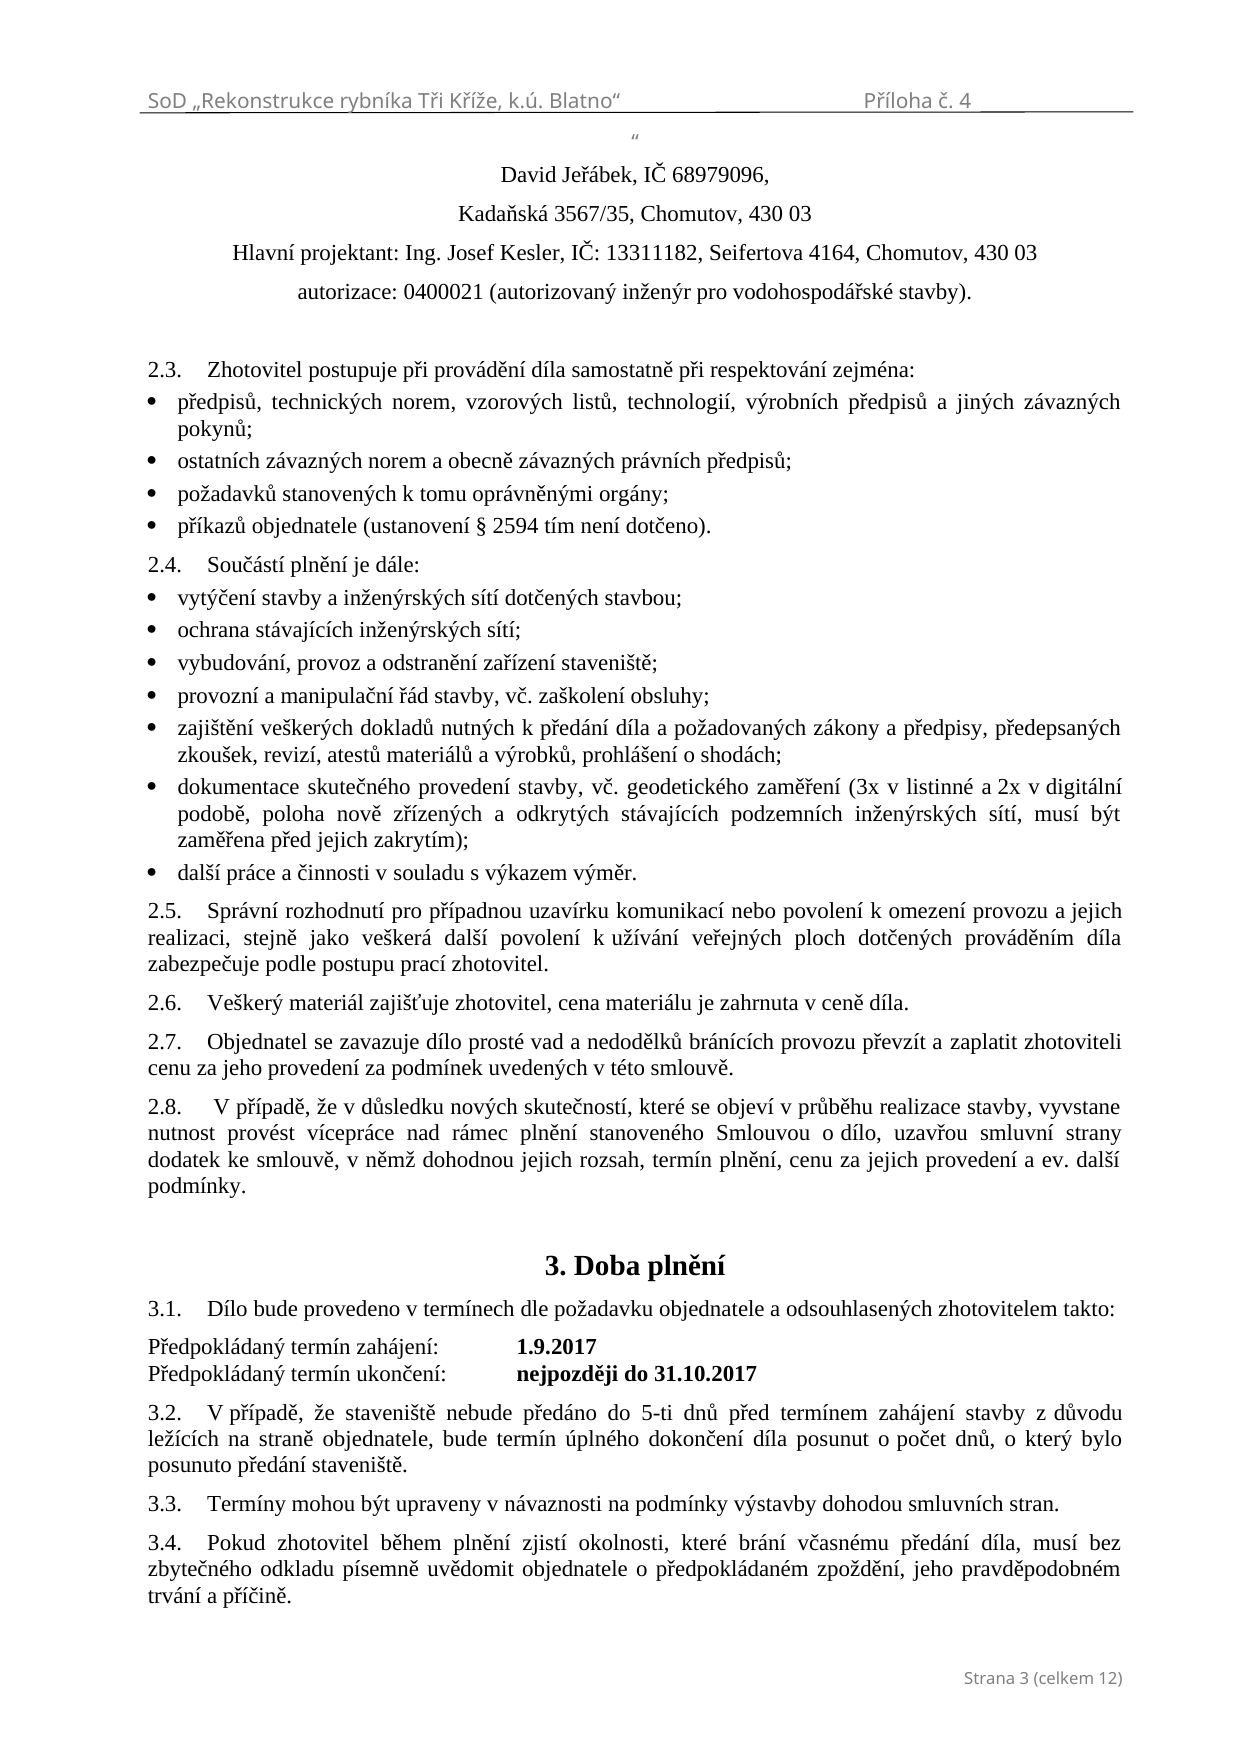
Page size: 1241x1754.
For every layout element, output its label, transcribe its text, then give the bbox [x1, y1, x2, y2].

list Veškerý materiál zajišťuje zhotovitel, cena materiálu je zahrnuta v ceně díla. [148, 989, 1122, 1015]
list vybudování, provoz a odstranění zařízení staveniště; [148, 649, 1122, 676]
list Dílo bude provedeno v termínech dle požadavku objednatele a odsouhlasených zhotovitelem takto: [148, 1294, 1122, 1321]
list Objednatel se zavazuje dílo prosté vad a nedodělků bránících provozu převzít a zaplatit zhotoviteli cenu za jeho provedení za podmínek uvedených v této smlouvě. [148, 1028, 1122, 1081]
list ochrana stávajících inženýrských sítí; [148, 617, 1122, 643]
list V případě, že v důsledku nových skutečností, které se objeví v průběhu realizace stavby, vyvstane nutnost provést vícepráce nad rámec plnění stanoveného Smlouvou o dílo, uzavřou smluvní strany dodatek ke smlouvě, v němž dohodnou jejich rozsah, termín plnění, cenu za jejich provedení a ev. další podmínky. [148, 1093, 1122, 1198]
list zajištění veškerých dokladů nutných k předání díla a požadovaných zákony a předpisy, předepsaných zkoušek, revizí, atestů materiálů a výrobků, prohlášení o shodách; [148, 714, 1122, 767]
list dokumentace skutečného provedení stavby, vč. geodetického zaměření (3x v listinné a 2x v digitální podobě, poloha nově zřízených a odkrytých stávajících podzemních inženýrských sítí, musí být zaměřena před jejich zakrytím); [148, 773, 1122, 852]
list Termíny mohou být upraveny v návaznosti na podmínky výstavby dohodou smluvních stran. [148, 1490, 1122, 1517]
list Součástí plnění je dále: [148, 551, 1122, 578]
list V případě, že staveniště nebude předáno do 5-ti dnů před termínem zahájení stavby z důvodu ležících na straně objednatele, bude termín úplného dokončení díla posunut o počet dnů, o který bylo posunuto předání staveniště. [148, 1399, 1122, 1478]
list ostatních závazných norem a obecně závazných právních předpisů; [148, 447, 1122, 474]
list provozní a manipulační řád stavby, vč. zaškolení obsluhy; [148, 682, 1122, 708]
list požadavků stanovených k tomu oprávněnými orgány; [148, 480, 1122, 506]
list příkazů objednatele (ustanovení § 2594 tím není dotčeno). [148, 512, 1122, 539]
list předpisů, technických norem, vzorových listů, technologií, výrobních předpisů a jiných závazných pokynů; [148, 388, 1122, 441]
list Správní rozhodnutí pro případnou uzavírku komunikací nebo povolení k omezení provozu a jejich realizaci, stejně jako veškerá další povolení k užívání veřejných ploch dotčených prováděním díla zabezpečuje podle postupu prací zhotovitel. [148, 897, 1122, 977]
list vytýčení stavby a inženýrských sítí dotčených stavbou; [148, 584, 1122, 610]
list další práce a činnosti v souladu s výkazem výměr. [148, 859, 1122, 885]
text Předpokládaný termín zahájení: 1.9.2017 [148, 1333, 1122, 1360]
text David Jeřábek, IČ 68979096, [148, 161, 1122, 188]
text Hlavní projektant: Ing. Josef Kesler, IČ: 13311182, Seifertova 4164, Chomutov, 430 03 [148, 239, 1122, 266]
list Pokud zhotovitel během plnění zjistí okolnosti, které brání včasnému předání díla, musí bez zbytečného odkladu písemně uvědomit objednatele o předpokládaném zpoždění, jeho pravděpodobném trvání a příčině. [148, 1529, 1122, 1608]
text Předpokládaný termín ukončení: nejpozději do 31.10.2017 [148, 1360, 1122, 1386]
text autorizace: 0400021 (autorizovaný inženýr pro vodohospodářské stavby). [148, 278, 1122, 304]
text 3. Doba plnění [148, 1248, 1122, 1282]
text Kadaňská 3567/35, Chomutov, 430 03 [148, 200, 1122, 227]
list Zhotovitel postupuje při provádění díla samostatně při respektování zejména: [148, 356, 1122, 382]
